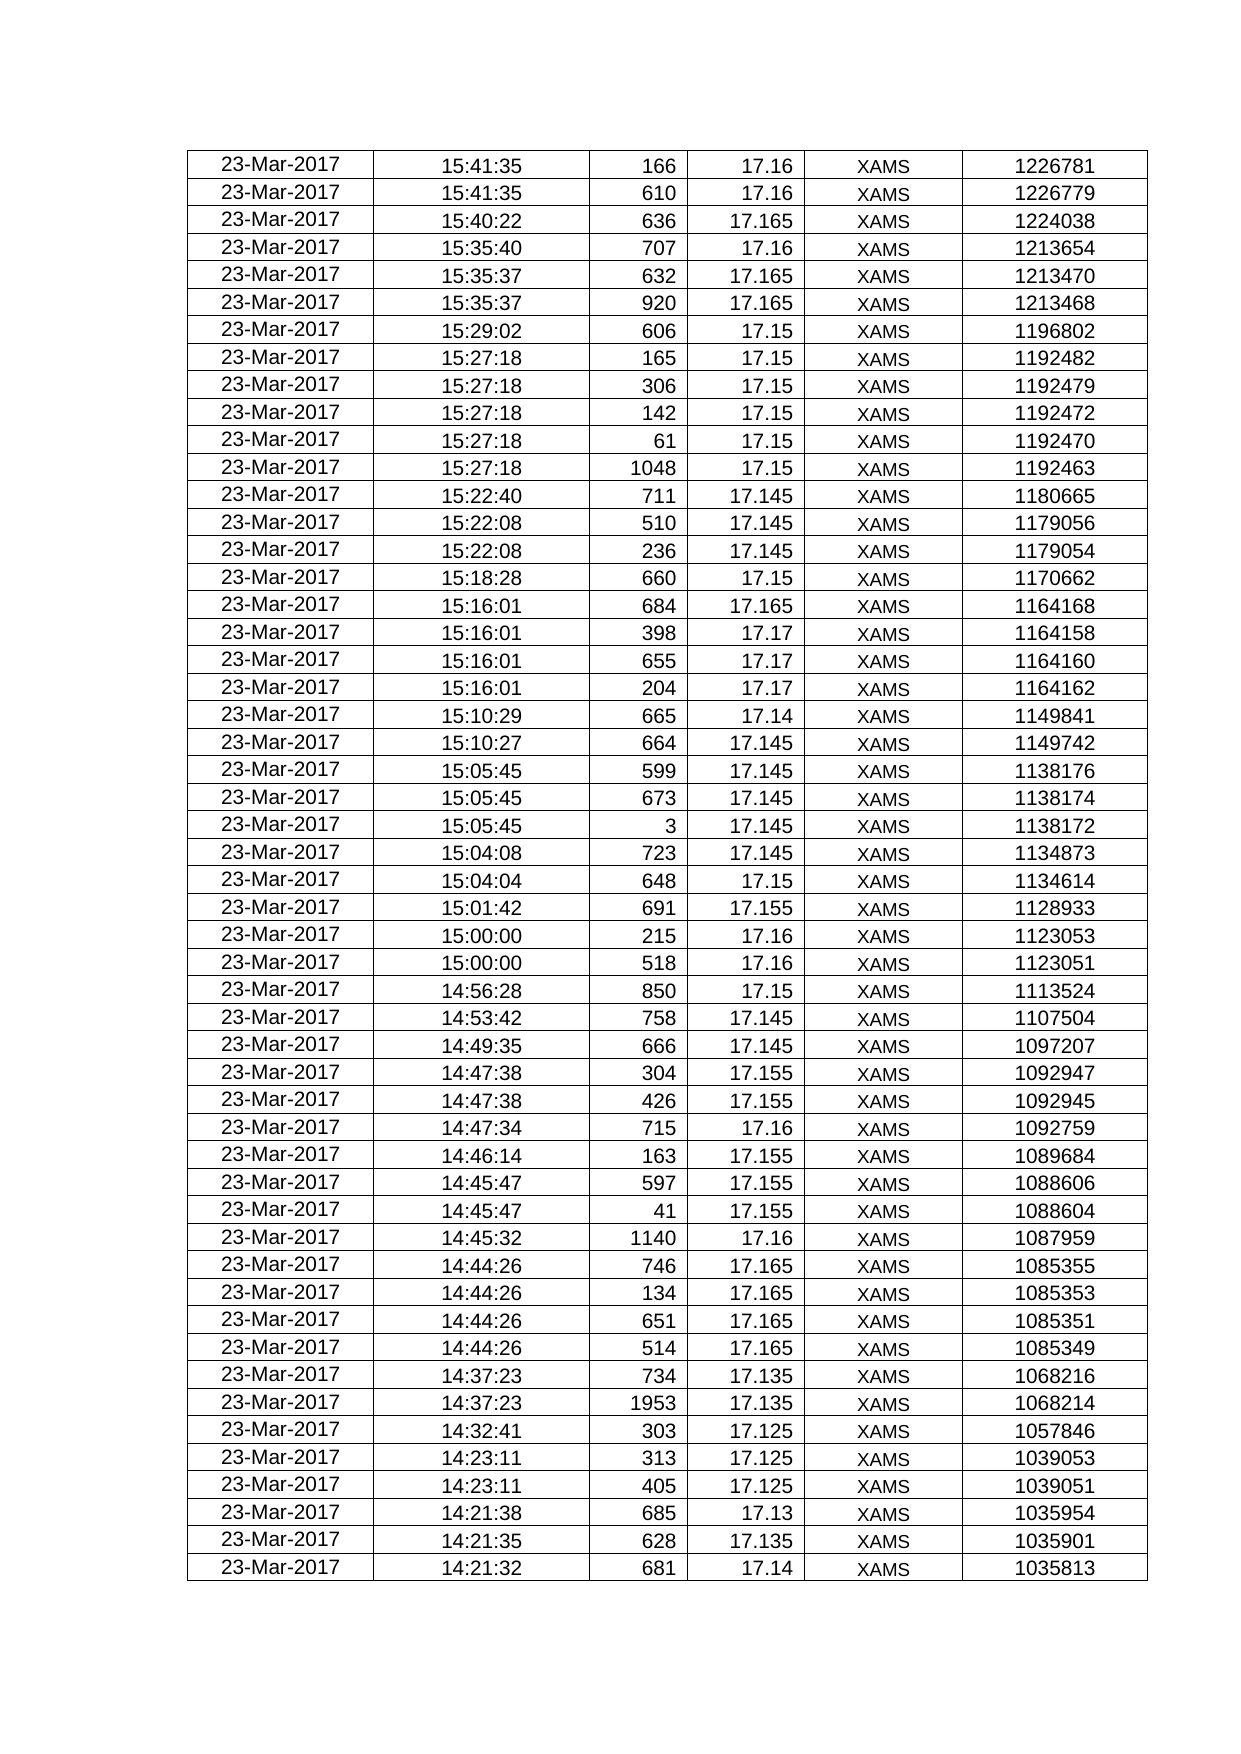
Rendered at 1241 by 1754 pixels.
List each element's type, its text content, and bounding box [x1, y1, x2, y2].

table_cell 1039053 [963, 1444, 1147, 1470]
table_cell XAMS [805, 1224, 962, 1250]
table_cell 1213470 [963, 261, 1147, 287]
table_cell XAMS [805, 371, 962, 397]
table_cell 14:21:38 [374, 1499, 589, 1525]
table_cell 1134873 [963, 839, 1147, 865]
table_cell XAMS [805, 261, 962, 287]
table_cell 17.165 [688, 1251, 804, 1277]
table_cell 15:01:42 [374, 894, 589, 920]
table_cell 14:47:38 [374, 1086, 589, 1112]
table_cell 17.155 [688, 1086, 804, 1112]
table_cell 1092947 [963, 1059, 1147, 1085]
table_cell 398 [590, 619, 687, 645]
table_cell XAMS [805, 454, 962, 480]
table_cell 14:44:26 [374, 1251, 589, 1277]
table_cell 15:35:37 [374, 261, 589, 287]
table_cell 1192463 [963, 454, 1147, 480]
table_cell 17.155 [688, 1196, 804, 1222]
table_cell XAMS [805, 481, 962, 507]
table_cell XAMS [805, 564, 962, 590]
table_cell 14:23:11 [374, 1471, 589, 1497]
table_cell 23-Mar-2017 [188, 1416, 373, 1442]
table_cell 23-Mar-2017 [188, 619, 373, 645]
table_cell 1179054 [963, 536, 1147, 562]
table_cell XAMS [805, 784, 962, 810]
table_cell 664 [590, 729, 687, 755]
table_cell 17.16 [688, 949, 804, 975]
table_cell XAMS [805, 151, 962, 177]
table_cell 23-Mar-2017 [188, 1444, 373, 1470]
table_cell 17.15 [688, 371, 804, 397]
table_cell 15:35:37 [374, 289, 589, 315]
table_cell 17.15 [688, 316, 804, 342]
table_cell 1164168 [963, 591, 1147, 617]
table_cell 17.145 [688, 756, 804, 782]
table_cell 23-Mar-2017 [188, 1114, 373, 1140]
table_cell 17.145 [688, 729, 804, 755]
table_cell 14:45:32 [374, 1224, 589, 1250]
table_cell 15:16:01 [374, 619, 589, 645]
table_cell 15:22:08 [374, 536, 589, 562]
table_cell XAMS [805, 179, 962, 205]
table_cell XAMS [805, 1334, 962, 1360]
table_cell 14:44:26 [374, 1334, 589, 1360]
table_cell 684 [590, 591, 687, 617]
table_cell 510 [590, 509, 687, 535]
table_cell 23-Mar-2017 [188, 894, 373, 920]
table_cell 61 [590, 426, 687, 452]
table_cell 606 [590, 316, 687, 342]
table_cell 23-Mar-2017 [188, 811, 373, 837]
table_cell 23-Mar-2017 [188, 289, 373, 315]
table_cell 17.13 [688, 1499, 804, 1525]
table_cell 628 [590, 1526, 687, 1552]
table_cell 14:32:41 [374, 1416, 589, 1442]
table_cell XAMS [805, 1004, 962, 1030]
table_cell 1192482 [963, 344, 1147, 370]
table_cell 23-Mar-2017 [188, 701, 373, 727]
table_cell 17.155 [688, 1169, 804, 1195]
table_cell 1085351 [963, 1306, 1147, 1332]
table_cell 23-Mar-2017 [188, 756, 373, 782]
table_cell 15:10:29 [374, 701, 589, 727]
table_cell 17.16 [688, 179, 804, 205]
table_cell 17.16 [688, 1114, 804, 1140]
table_cell 1149841 [963, 701, 1147, 727]
table_cell 23-Mar-2017 [188, 1306, 373, 1332]
table_cell 715 [590, 1114, 687, 1140]
table_cell 17.145 [688, 1031, 804, 1057]
table_cell 681 [590, 1554, 687, 1580]
table_cell 711 [590, 481, 687, 507]
table_cell XAMS [805, 1279, 962, 1305]
table_cell 666 [590, 1031, 687, 1057]
table_cell 23-Mar-2017 [188, 454, 373, 480]
table_cell 23-Mar-2017 [188, 481, 373, 507]
table_cell 23-Mar-2017 [188, 261, 373, 287]
table_cell 707 [590, 234, 687, 260]
table_cell 165 [590, 344, 687, 370]
table_cell 632 [590, 261, 687, 287]
table_cell 14:45:47 [374, 1169, 589, 1195]
table_cell 23-Mar-2017 [188, 1389, 373, 1415]
table_cell 14:53:42 [374, 1004, 589, 1030]
table_cell XAMS [805, 811, 962, 837]
table_cell 1035901 [963, 1526, 1147, 1552]
table_cell 41 [590, 1196, 687, 1222]
table_cell 14:46:14 [374, 1141, 589, 1167]
table_cell 1224038 [963, 206, 1147, 232]
table_cell 14:49:35 [374, 1031, 589, 1057]
table_cell 17.16 [688, 1224, 804, 1250]
table_cell 14:45:47 [374, 1196, 589, 1222]
table_cell 15:22:08 [374, 509, 589, 535]
table_cell 17.15 [688, 344, 804, 370]
table_cell 1226781 [963, 151, 1147, 177]
table_cell 14:21:35 [374, 1526, 589, 1552]
table_cell 518 [590, 949, 687, 975]
table_cell 23-Mar-2017 [188, 1361, 373, 1387]
table_cell XAMS [805, 1169, 962, 1195]
table_cell 23-Mar-2017 [188, 1526, 373, 1552]
table_cell 1087959 [963, 1224, 1147, 1250]
table_cell 15:27:18 [374, 426, 589, 452]
table_cell 15:16:01 [374, 646, 589, 672]
table_cell 17.145 [688, 811, 804, 837]
table_cell 17.165 [688, 1334, 804, 1360]
table_cell XAMS [805, 234, 962, 260]
table_cell XAMS [805, 1031, 962, 1057]
table_cell 17.16 [688, 921, 804, 947]
table_cell XAMS [805, 1526, 962, 1552]
table_cell 313 [590, 1444, 687, 1470]
table_cell 17.16 [688, 234, 804, 260]
table_cell 14:44:26 [374, 1279, 589, 1305]
table_cell 1068216 [963, 1361, 1147, 1387]
table_cell XAMS [805, 1554, 962, 1580]
table_cell 23-Mar-2017 [188, 921, 373, 947]
table_cell 1192470 [963, 426, 1147, 452]
table_cell XAMS [805, 1114, 962, 1140]
table_cell XAMS [805, 756, 962, 782]
table_cell 1035954 [963, 1499, 1147, 1525]
table_cell 1164162 [963, 674, 1147, 700]
table_cell 17.145 [688, 784, 804, 810]
table_cell 1088604 [963, 1196, 1147, 1222]
table_cell 1092945 [963, 1086, 1147, 1112]
table_cell 14:47:38 [374, 1059, 589, 1085]
table_cell 17.125 [688, 1416, 804, 1442]
table_cell 15:05:45 [374, 811, 589, 837]
table_cell 142 [590, 399, 687, 425]
table_cell XAMS [805, 344, 962, 370]
table_cell 1085353 [963, 1279, 1147, 1305]
table_cell 1164160 [963, 646, 1147, 672]
table_cell 14:37:23 [374, 1361, 589, 1387]
table_cell 23-Mar-2017 [188, 1196, 373, 1222]
table_cell 15:41:35 [374, 179, 589, 205]
table_cell 597 [590, 1169, 687, 1195]
table_cell XAMS [805, 674, 962, 700]
table_cell 665 [590, 701, 687, 727]
table_cell 23-Mar-2017 [188, 949, 373, 975]
table_cell 14:47:34 [374, 1114, 589, 1140]
table_cell XAMS [805, 1416, 962, 1442]
table_cell 599 [590, 756, 687, 782]
table_cell 1085349 [963, 1334, 1147, 1360]
table_cell 1179056 [963, 509, 1147, 535]
table_cell 14:44:26 [374, 1306, 589, 1332]
table_cell 23-Mar-2017 [188, 1004, 373, 1030]
table_cell XAMS [805, 729, 962, 755]
table_cell 23-Mar-2017 [188, 206, 373, 232]
table_cell 23-Mar-2017 [188, 234, 373, 260]
table_cell 15:05:45 [374, 756, 589, 782]
table_cell XAMS [805, 1086, 962, 1112]
table_cell 1048 [590, 454, 687, 480]
table_cell 405 [590, 1471, 687, 1497]
table_cell 23-Mar-2017 [188, 1251, 373, 1277]
table_cell 17.125 [688, 1444, 804, 1470]
table_cell 23-Mar-2017 [188, 839, 373, 865]
table_cell 1138176 [963, 756, 1147, 782]
table_cell 17.155 [688, 1141, 804, 1167]
table_cell XAMS [805, 1196, 962, 1222]
table_cell XAMS [805, 839, 962, 865]
table_cell 15:27:18 [374, 399, 589, 425]
table_cell 23-Mar-2017 [188, 344, 373, 370]
table_cell 17.125 [688, 1471, 804, 1497]
table_cell 23-Mar-2017 [188, 1471, 373, 1497]
table_cell 17.14 [688, 701, 804, 727]
table_cell 691 [590, 894, 687, 920]
table_cell 1213654 [963, 234, 1147, 260]
table_cell XAMS [805, 399, 962, 425]
table_cell 15:10:27 [374, 729, 589, 755]
table_cell 23-Mar-2017 [188, 784, 373, 810]
table_cell 1085355 [963, 1251, 1147, 1277]
table_cell 15:00:00 [374, 921, 589, 947]
table_cell 17.165 [688, 1279, 804, 1305]
table_cell XAMS [805, 1251, 962, 1277]
table_cell 15:40:22 [374, 206, 589, 232]
table_cell 166 [590, 151, 687, 177]
table_cell 17.145 [688, 1004, 804, 1030]
table_cell XAMS [805, 1059, 962, 1085]
table_cell 215 [590, 921, 687, 947]
table_cell 23-Mar-2017 [188, 179, 373, 205]
table_cell XAMS [805, 316, 962, 342]
table_cell 23-Mar-2017 [188, 1059, 373, 1085]
table_cell 134 [590, 1279, 687, 1305]
table_cell 17.145 [688, 481, 804, 507]
table_cell 17.16 [688, 151, 804, 177]
table_cell 23-Mar-2017 [188, 151, 373, 177]
table_cell 236 [590, 536, 687, 562]
table_cell 673 [590, 784, 687, 810]
table_cell XAMS [805, 894, 962, 920]
table_cell 685 [590, 1499, 687, 1525]
table_cell 23-Mar-2017 [188, 1141, 373, 1167]
table_cell 920 [590, 289, 687, 315]
table_cell 1057846 [963, 1416, 1147, 1442]
table_cell 1138174 [963, 784, 1147, 810]
table_cell 17.15 [688, 564, 804, 590]
table_cell 14:23:11 [374, 1444, 589, 1470]
table_cell 15:27:18 [374, 371, 589, 397]
table_cell 204 [590, 674, 687, 700]
table_cell 17.145 [688, 509, 804, 535]
table_cell 1138172 [963, 811, 1147, 837]
table_cell XAMS [805, 289, 962, 315]
table_cell XAMS [805, 1389, 962, 1415]
table_cell 304 [590, 1059, 687, 1085]
table_cell XAMS [805, 949, 962, 975]
table_cell 17.165 [688, 289, 804, 315]
table_cell 1123051 [963, 949, 1147, 975]
table_cell 734 [590, 1361, 687, 1387]
table_cell 1170662 [963, 564, 1147, 590]
table_cell 17.17 [688, 674, 804, 700]
table_cell XAMS [805, 509, 962, 535]
table_cell 17.135 [688, 1389, 804, 1415]
table_cell 15:16:01 [374, 674, 589, 700]
table_cell 3 [590, 811, 687, 837]
table_cell 23-Mar-2017 [188, 1031, 373, 1057]
table_cell XAMS [805, 1306, 962, 1332]
table_cell XAMS [805, 976, 962, 1002]
table_cell 15:04:08 [374, 839, 589, 865]
table_cell XAMS [805, 646, 962, 672]
table_cell 1123053 [963, 921, 1147, 947]
table_cell 1113524 [963, 976, 1147, 1002]
table_cell 17.155 [688, 894, 804, 920]
table_cell 23-Mar-2017 [188, 866, 373, 892]
table_cell 23-Mar-2017 [188, 316, 373, 342]
table_cell 1140 [590, 1224, 687, 1250]
table_cell 23-Mar-2017 [188, 729, 373, 755]
table_cell 15:16:01 [374, 591, 589, 617]
table_cell XAMS [805, 206, 962, 232]
table_cell 1226779 [963, 179, 1147, 205]
table_cell 17.165 [688, 206, 804, 232]
table_cell XAMS [805, 591, 962, 617]
table_cell XAMS [805, 1141, 962, 1167]
table_cell 655 [590, 646, 687, 672]
table_cell 1039051 [963, 1471, 1147, 1497]
table_cell 636 [590, 206, 687, 232]
table_cell 15:04:04 [374, 866, 589, 892]
table_cell 15:27:18 [374, 454, 589, 480]
table_cell 514 [590, 1334, 687, 1360]
table_cell 23-Mar-2017 [188, 1086, 373, 1112]
table_cell 1149742 [963, 729, 1147, 755]
table_cell 17.17 [688, 646, 804, 672]
table_cell 23-Mar-2017 [188, 1169, 373, 1195]
table_cell 1089684 [963, 1141, 1147, 1167]
table_cell 15:18:28 [374, 564, 589, 590]
table_cell 17.155 [688, 1059, 804, 1085]
table_cell 1213468 [963, 289, 1147, 315]
table_cell 17.15 [688, 976, 804, 1002]
table_cell 306 [590, 371, 687, 397]
table_cell XAMS [805, 1499, 962, 1525]
table_cell 1068214 [963, 1389, 1147, 1415]
table_cell XAMS [805, 619, 962, 645]
table_cell 15:41:35 [374, 151, 589, 177]
table_cell 1092759 [963, 1114, 1147, 1140]
table_cell 17.14 [688, 1554, 804, 1580]
table_cell 15:05:45 [374, 784, 589, 810]
table_cell XAMS [805, 1444, 962, 1470]
table_cell 23-Mar-2017 [188, 564, 373, 590]
table_cell XAMS [805, 1471, 962, 1497]
table_cell 17.15 [688, 454, 804, 480]
table_cell 15:27:18 [374, 344, 589, 370]
table_cell 17.145 [688, 536, 804, 562]
table_cell 23-Mar-2017 [188, 1554, 373, 1580]
table_cell 23-Mar-2017 [188, 399, 373, 425]
table_cell 15:29:02 [374, 316, 589, 342]
table_cell 17.135 [688, 1526, 804, 1552]
table_cell 23-Mar-2017 [188, 536, 373, 562]
table_cell 303 [590, 1416, 687, 1442]
table_cell 17.165 [688, 591, 804, 617]
table_cell 17.135 [688, 1361, 804, 1387]
table_cell 23-Mar-2017 [188, 591, 373, 617]
table_cell 15:35:40 [374, 234, 589, 260]
table_cell 1192479 [963, 371, 1147, 397]
table_cell 17.145 [688, 839, 804, 865]
table_cell 850 [590, 976, 687, 1002]
table_cell 758 [590, 1004, 687, 1030]
table_cell 1953 [590, 1389, 687, 1415]
table_cell 23-Mar-2017 [188, 371, 373, 397]
table_cell 23-Mar-2017 [188, 1224, 373, 1250]
table_cell 1128933 [963, 894, 1147, 920]
table_cell 17.165 [688, 1306, 804, 1332]
table_cell 23-Mar-2017 [188, 426, 373, 452]
table_cell XAMS [805, 536, 962, 562]
table_cell 23-Mar-2017 [188, 976, 373, 1002]
table_cell XAMS [805, 701, 962, 727]
table_cell 1088606 [963, 1169, 1147, 1195]
table_cell 746 [590, 1251, 687, 1277]
table_cell 1164158 [963, 619, 1147, 645]
table_cell 426 [590, 1086, 687, 1112]
table_cell 15:22:40 [374, 481, 589, 507]
table_cell 610 [590, 179, 687, 205]
table_cell 1180665 [963, 481, 1147, 507]
table_cell 23-Mar-2017 [188, 1499, 373, 1525]
table_cell 23-Mar-2017 [188, 1279, 373, 1305]
table_cell 17.15 [688, 426, 804, 452]
table_cell 23-Mar-2017 [188, 509, 373, 535]
table_cell 23-Mar-2017 [188, 1334, 373, 1360]
table_cell 23-Mar-2017 [188, 646, 373, 672]
table_cell 14:56:28 [374, 976, 589, 1002]
table_cell 1134614 [963, 866, 1147, 892]
table_cell 23-Mar-2017 [188, 674, 373, 700]
table_cell XAMS [805, 866, 962, 892]
table_cell 14:37:23 [374, 1389, 589, 1415]
table_cell 1035813 [963, 1554, 1147, 1580]
table_cell 14:21:32 [374, 1554, 589, 1580]
table_cell XAMS [805, 426, 962, 452]
table_cell 660 [590, 564, 687, 590]
table_cell XAMS [805, 1361, 962, 1387]
table_cell 17.165 [688, 261, 804, 287]
table_cell XAMS [805, 921, 962, 947]
table_cell 17.15 [688, 866, 804, 892]
table_cell 17.17 [688, 619, 804, 645]
table_cell 1196802 [963, 316, 1147, 342]
table_cell 163 [590, 1141, 687, 1167]
table_cell 1107504 [963, 1004, 1147, 1030]
table_cell 648 [590, 866, 687, 892]
table_cell 1097207 [963, 1031, 1147, 1057]
table_cell 1192472 [963, 399, 1147, 425]
table_cell 723 [590, 839, 687, 865]
table_cell 15:00:00 [374, 949, 589, 975]
table_cell 17.15 [688, 399, 804, 425]
table_cell 651 [590, 1306, 687, 1332]
